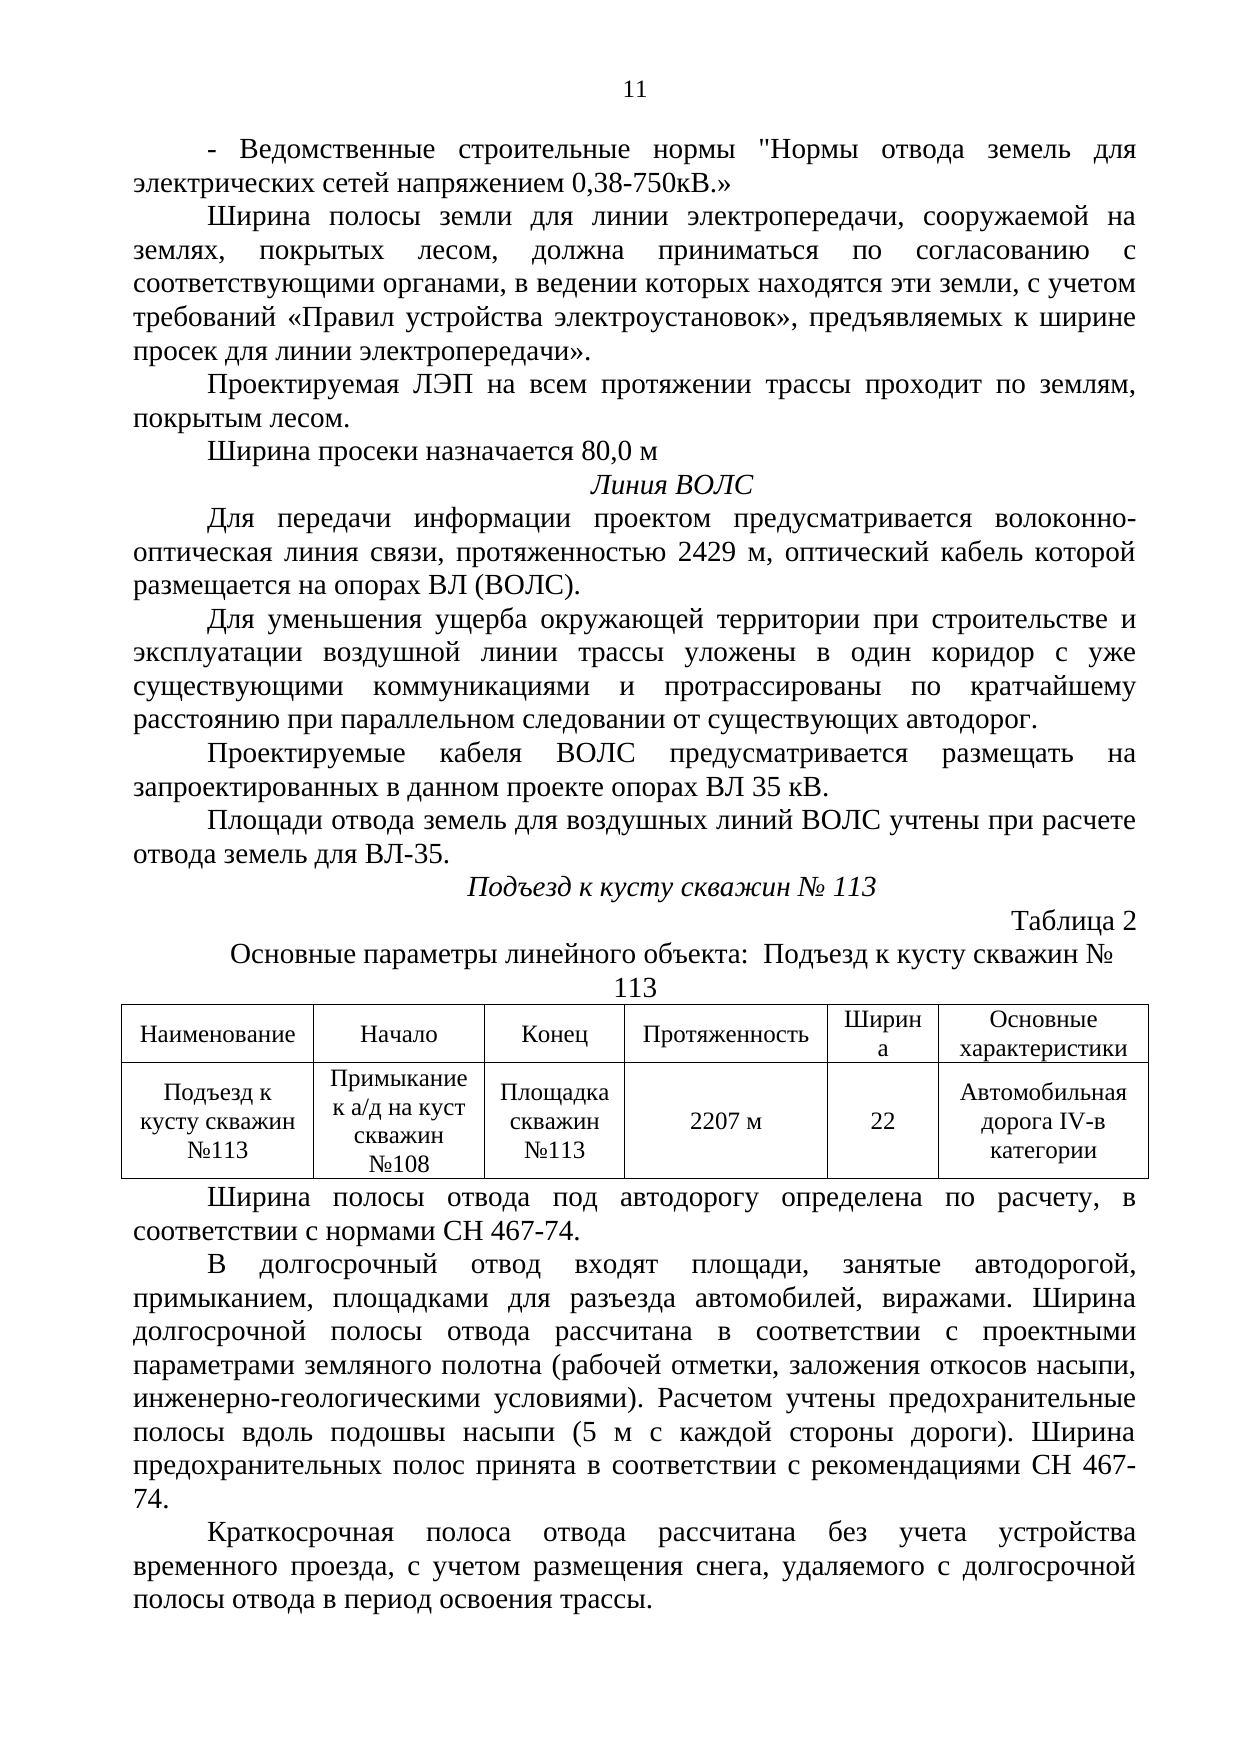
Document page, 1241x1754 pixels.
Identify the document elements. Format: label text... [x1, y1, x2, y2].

text Ширина полосы отвода под автодорогу определена по расчету, в соответствии с нормами СН 467-74. [133, 1179, 1137, 1246]
text Проектируемые кабеля ВОЛС предусматривается размещать на запроектированных в данном проекте опорах ВЛ 35 кВ. [133, 735, 1137, 802]
table_cell Автомобильная дорога IV-в категории [939, 1063, 1148, 1178]
table_header Наименование [122, 1005, 313, 1062]
text - Ведомственные строительные нормы "Нормы отвода земель для электрических сетей напряжением 0,38-750кВ.» [133, 131, 1137, 198]
text Линия ВОЛС [133, 467, 1137, 500]
text Ширина полосы земли для линии электропередачи, сооружаемой на землях, покрытых лесом, должна приниматься по согласованию с соответствующими органами, в ведении которых находятся эти земли, с учетом требований «Правил устройства электроустановок», предъявляемых к ширине просек для линии электропередачи». [133, 198, 1137, 366]
text Для передачи информации проектом предусматривается волоконно-оптическая линия связи, протяженностью 2429 м, оптический кабель которой размещается на опорах ВЛ (ВОЛС). [133, 500, 1137, 601]
text Краткосрочная полоса отвода рассчитана без учета устройства временного проезда, с учетом размещения снега, удаляемого с долгосрочной полосы отвода в период освоения трассы. [133, 1514, 1137, 1615]
text В долгосрочный отвод входят площади, занятые автодорогой, примыканием, площадками для разъезда автомобилей, виражами. Ширина долгосрочной полосы отвода рассчитана в соответствии с проектными параметрами земляного полотна (рабочей отметки, заложения откосов насыпи, инженерно-геологическими условиями). Расчетом учтены предохранительные полосы вдоль подошвы насыпи (5 м с каждой стороны дороги). Ширина предохранительных полос принята в соответствии с рекомендациями СН 467-74. [133, 1246, 1137, 1514]
table_header Протяженность [625, 1005, 827, 1062]
table_cell 22 [828, 1063, 938, 1178]
table_cell Примыкание к а/д на куст скважин №108 [314, 1063, 484, 1178]
text Подъезд к кусту скважин № 113 [133, 869, 1137, 903]
table_header Основные характеристики [939, 1005, 1148, 1062]
text Ширина просеки назначается 80,0 м [133, 433, 1137, 467]
table_header Начало [314, 1005, 484, 1062]
table_cell 2207 м [625, 1063, 827, 1178]
text Проектируемая ЛЭП на всем протяжении трассы проходит по землям, покрытым лесом. [133, 366, 1137, 433]
table_header Конец [485, 1005, 624, 1062]
text Площади отвода земель для воздушных линий ВОЛС учтены при расчете отвода земель для ВЛ-35. [133, 802, 1137, 869]
text Таблица 2 [133, 903, 1137, 936]
table_header Ширина [828, 1005, 938, 1062]
table_cell Площадка скважин №113 [485, 1063, 624, 1178]
text Основные параметры линейного объекта: Подъезд к кусту скважин № 113 [133, 936, 1137, 1003]
table_cell Подъезд к кусту скважин №113 [122, 1063, 313, 1178]
text Для уменьшения ущерба окружающей территории при строительстве и эксплуатации воздушной линии трассы уложены в один коридор с уже существующими коммуникациями и протрассированы по кратчайшему расстоянию при параллельном следовании от существующих автодорог. [133, 601, 1137, 735]
